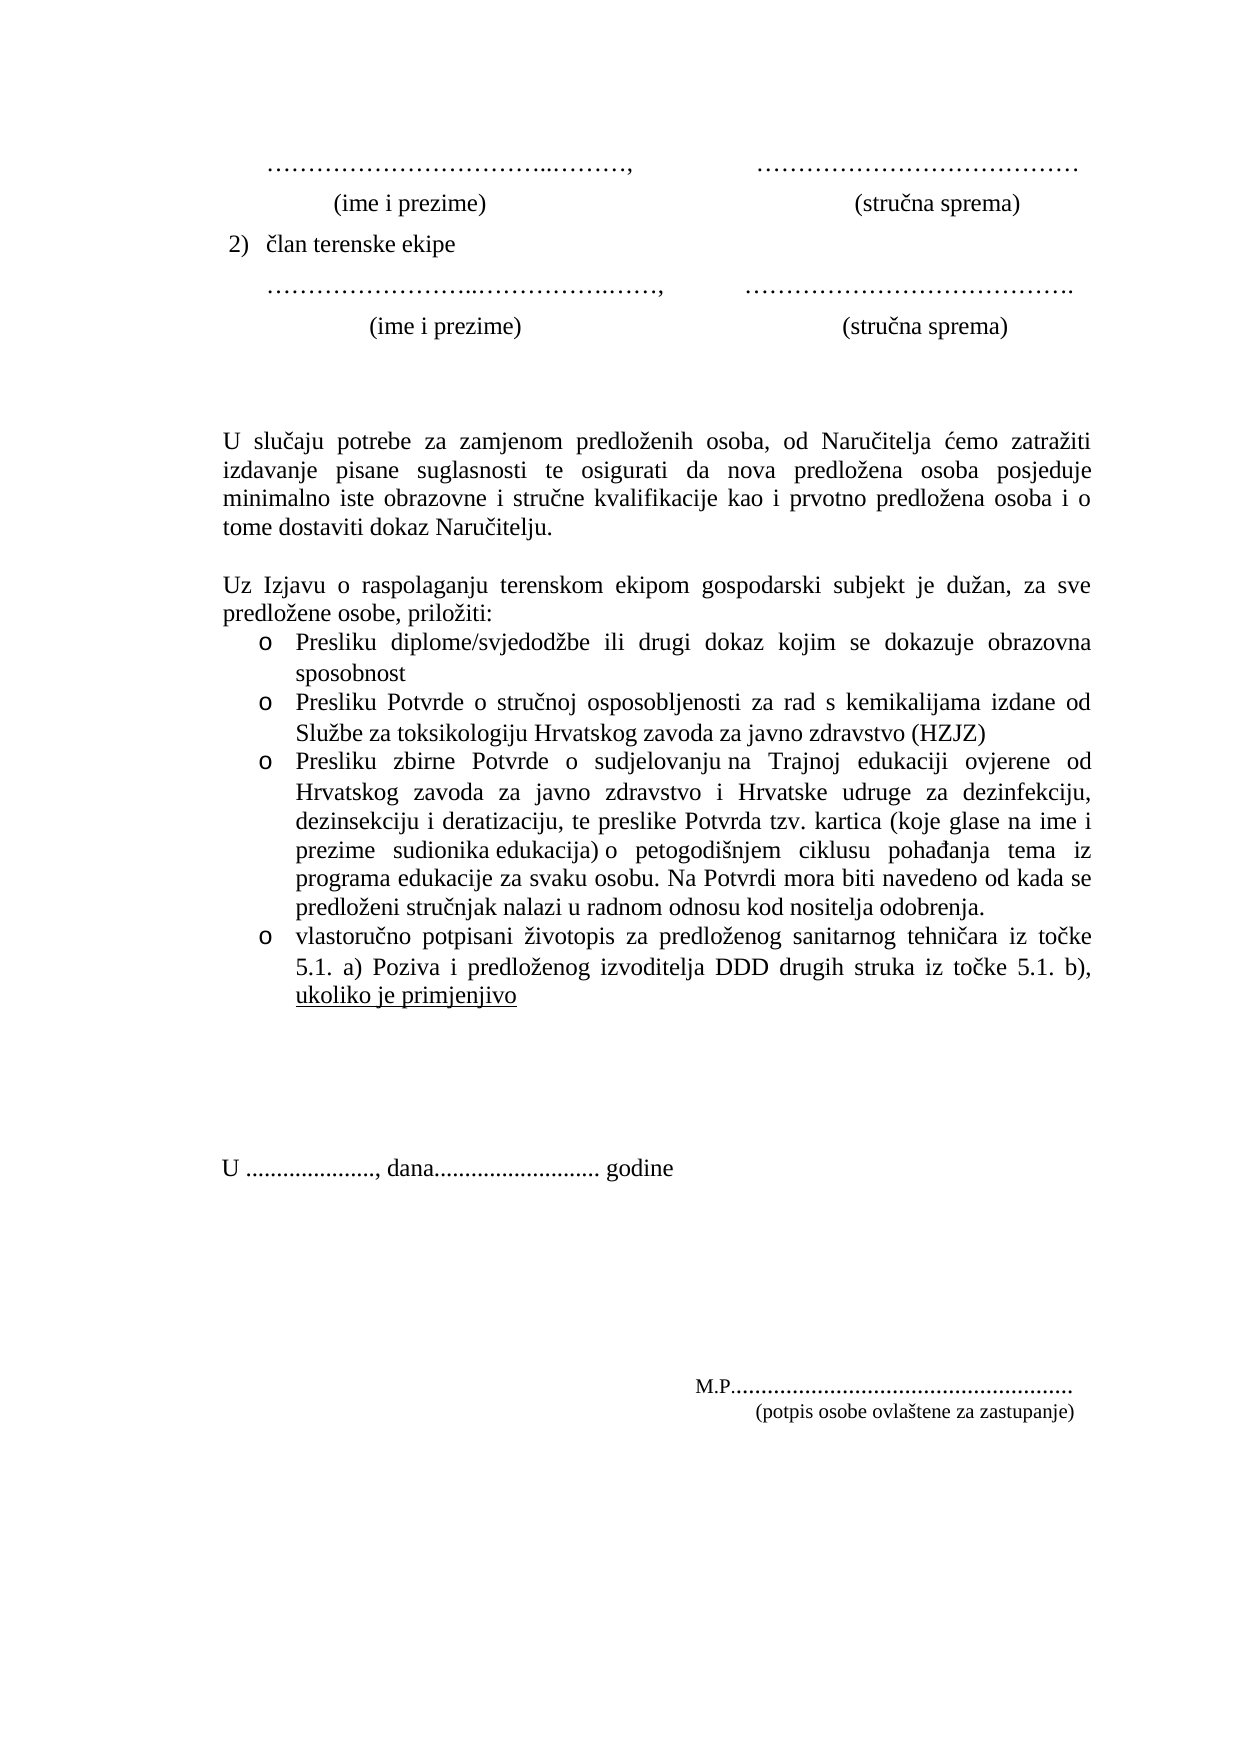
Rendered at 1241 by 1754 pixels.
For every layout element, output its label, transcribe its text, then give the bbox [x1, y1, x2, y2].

list član terenske ekipe [228, 229, 1092, 258]
list Presliku Potvrde o stručnoj osposobljenosti za rad s kemikalijama izdane od Službe za toksikologiju Hrvatskog zavoda za javno zdravstvo (HZJZ) [258, 687, 1092, 746]
text (potpis osobe ovlaštene za zastupanje) [441, 1399, 1093, 1423]
text M.P....................................................... [148, 1371, 1087, 1399]
text U slučaju potrebe za zamjenom predloženih osoba, od Naručitelja ćemo zatražiti izdavanje pisane suglasnosti te osigurati da nova predložena osoba posjeduje minimalno iste obrazovne i stručne kvalifikacije kao i prvotno predložena osoba i o tome dostaviti dokaz Naručitelju. [223, 426, 1092, 541]
text ……………………..…………….……, …………………………………. [266, 270, 1092, 299]
text Uz Izjavu o raspolaganju terenskom ekipom gospodarski subjekt je dužan, za sve predložene osobe, priložiti: [223, 570, 1092, 627]
text ……………………………..………, ………………………………… [266, 148, 1092, 176]
text (ime i prezime) (stručna sprema) [266, 188, 1092, 217]
text U ....................., dana........................... godine [221, 1153, 1092, 1182]
list vlastoručno potpisani životopis za predloženog sanitarnog tehničara iz točke 5.1. a) Poziva i predloženog izvoditelja DDD drugih struka iz točke 5.1. b), ukoliko je primjenjivo [258, 921, 1092, 1009]
list Presliku diplome/svjedodžbe ili drugi dokaz kojim se dokazuje obrazovna sposobnost [258, 627, 1092, 687]
text (ime i prezime) (stručna sprema) [148, 311, 1092, 340]
list Presliku zbirne Potvrde o sudjelovanju na Trajnoj edukaciji ovjerene od Hrvatskog zavoda za javno zdravstvo i Hrvatske udruge za dezinfekciju, dezinsekciju i deratizaciju, te preslike Potvrda tzv. kartica (koje glase na ime i prezime sudionika edukacija) o petogodišnjem ciklusu pohađanja tema iz programa edukacije za svaku osobu. Na Potvrdi mora biti navedeno od kada se predloženi stručnjak nalazi u radnom odnosu kod nositelja odobrenja. [258, 746, 1092, 921]
